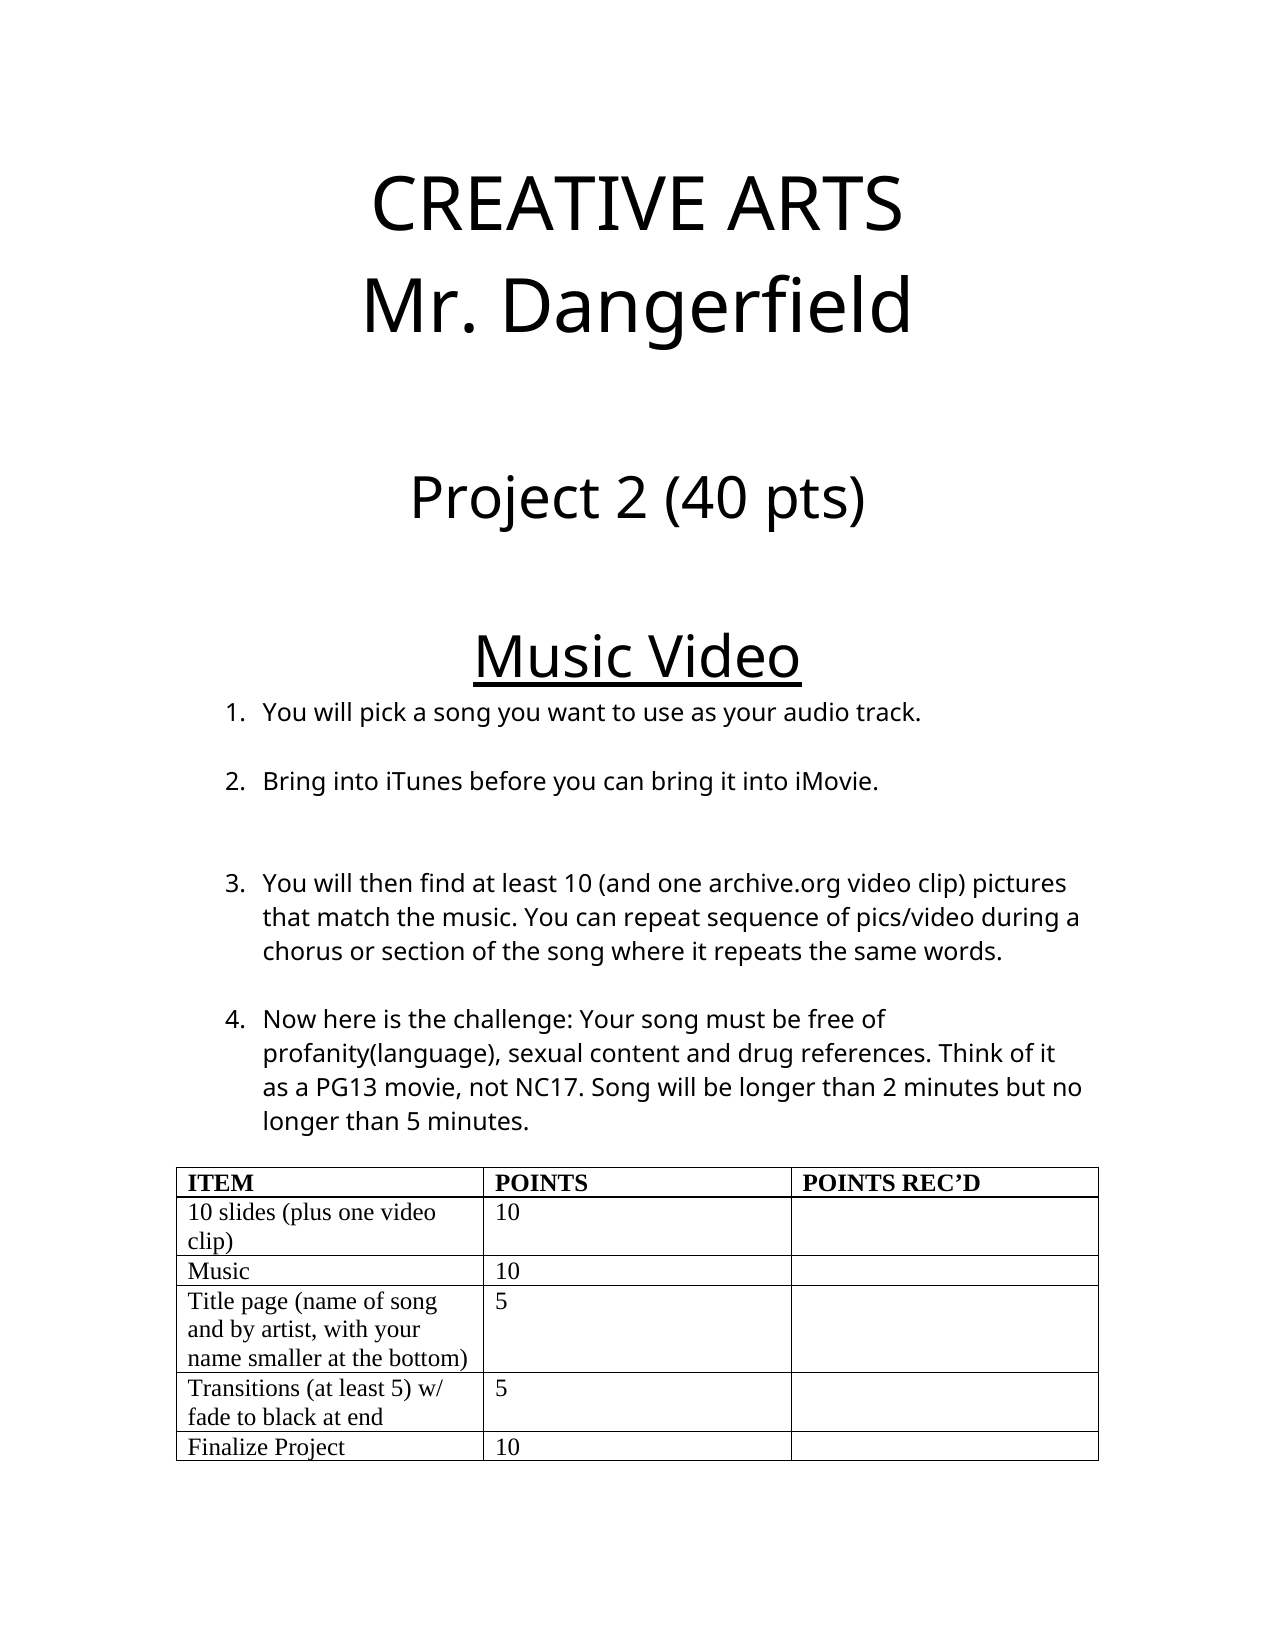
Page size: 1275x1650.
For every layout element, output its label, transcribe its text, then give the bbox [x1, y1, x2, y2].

list You will then find at least 10 (and one archive.org video clip) pictures that match the music. You can repeat sequence of pics/video during a chorus or section of the song where it repeats the same words. [225, 865, 1087, 967]
table_cell Finalize Project [177, 1432, 483, 1460]
list You will pick a song you want to use as your audio track. [225, 695, 1087, 729]
table_cell [792, 1373, 1098, 1431]
table_header POINTS REC’D [792, 1168, 1098, 1196]
text Music Video [187, 616, 1087, 695]
text Mr. Dangerfield [187, 252, 1087, 354]
table_cell 10 slides (plus one video clip) [177, 1198, 483, 1255]
table_header POINTS [484, 1168, 791, 1196]
table_cell 10 [484, 1432, 791, 1460]
table_header ITEM [177, 1168, 483, 1196]
table_cell [792, 1286, 1098, 1372]
text CREATIVE ARTS [187, 150, 1087, 252]
list Bring into iTunes before you can bring it into iMovie. [225, 763, 1087, 797]
table_cell Transitions (at least 5) w/ fade to black at end [177, 1373, 483, 1431]
table_cell Music [177, 1256, 483, 1285]
table_cell 10 [484, 1198, 791, 1255]
table_cell [792, 1432, 1098, 1460]
table_cell Title page (name of song and by artist, with your name smaller at the bottom) [177, 1286, 483, 1372]
table_cell [792, 1198, 1098, 1255]
text Project 2 (40 pts) [187, 457, 1087, 536]
list Now here is the challenge: Your song must be free of profanity(language), sexual content and drug references. Think of it as a PG13 movie, not NC17. Song will be longer than 2 minutes but no longer than 5 minutes. [225, 1002, 1087, 1138]
table_cell 5 [484, 1286, 791, 1372]
table_cell 10 [484, 1256, 791, 1285]
table_cell [792, 1256, 1098, 1285]
table_cell 5 [484, 1373, 791, 1431]
